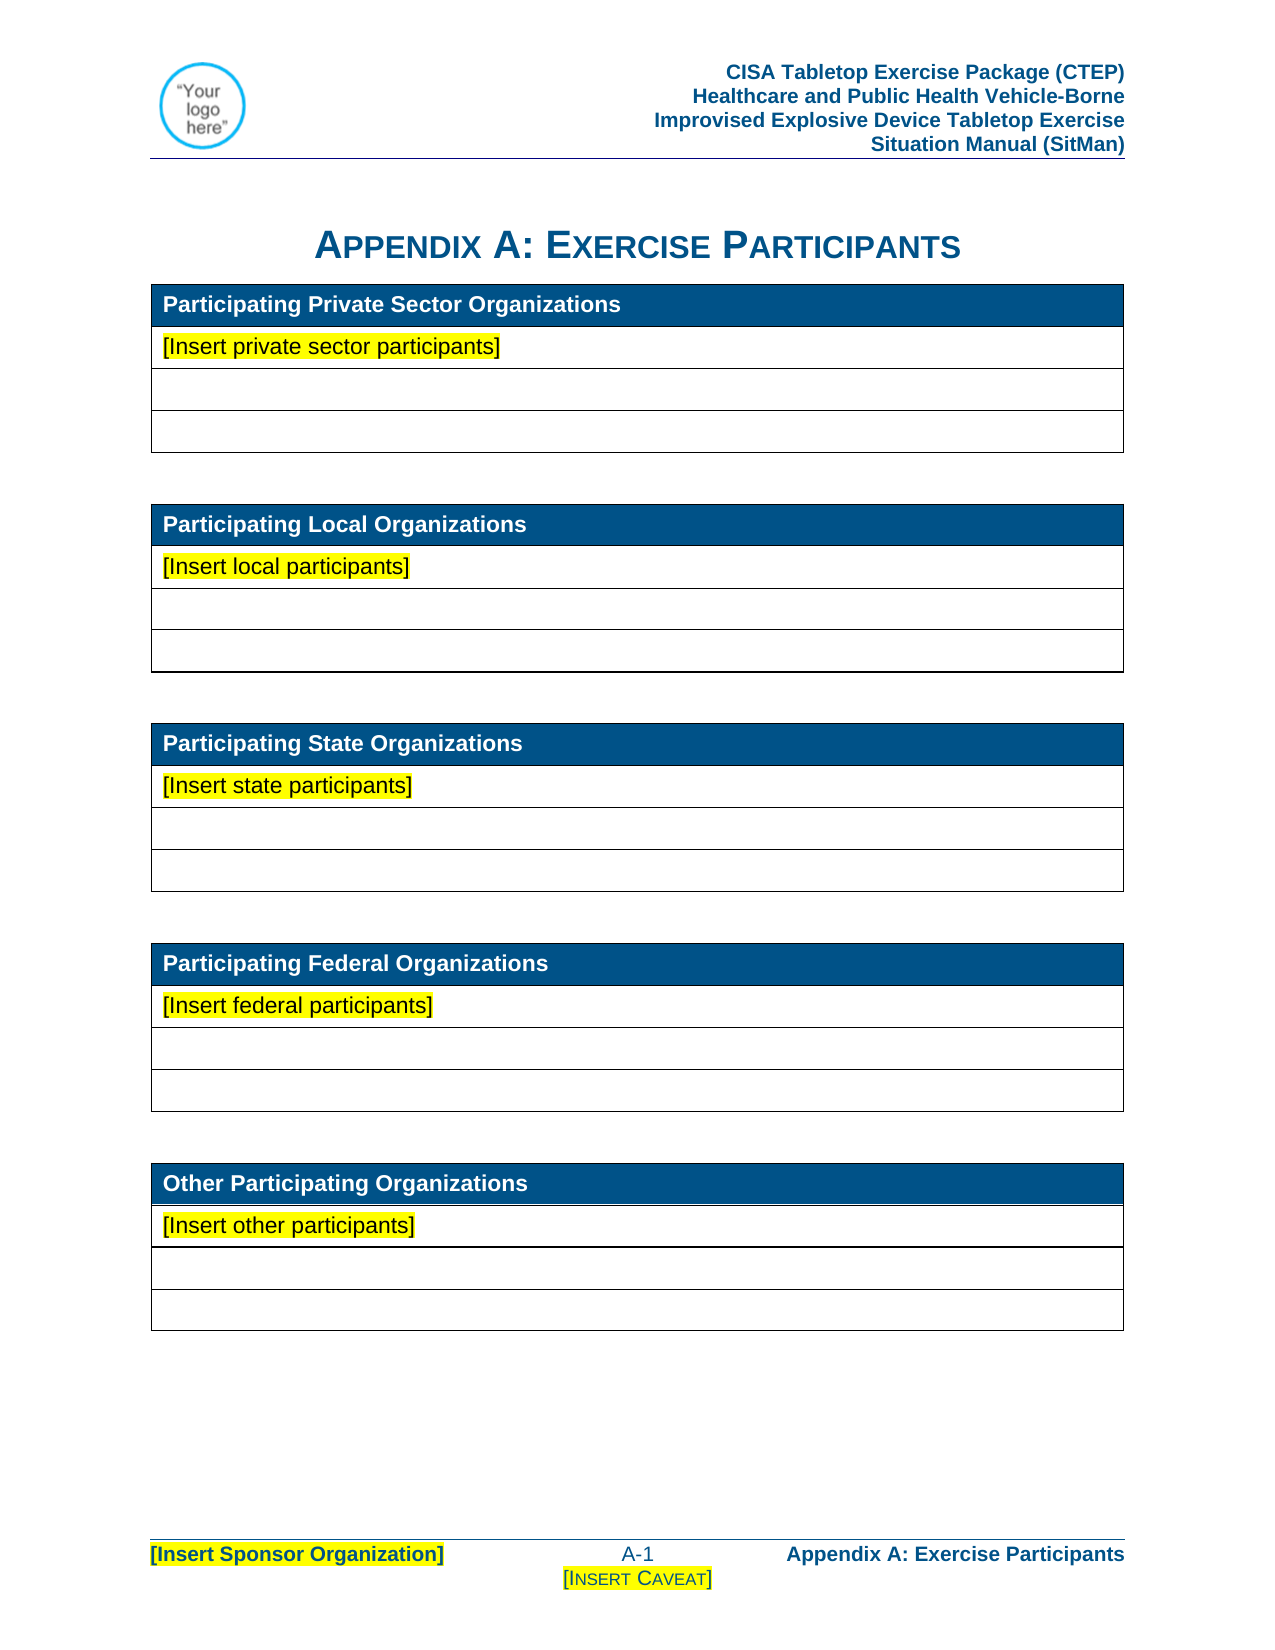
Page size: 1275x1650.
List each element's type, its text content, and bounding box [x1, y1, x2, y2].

table_cell [152, 1070, 1123, 1111]
table_cell [152, 1028, 1123, 1069]
table_cell [Insert private sector participants] [152, 327, 1123, 368]
table_cell [152, 369, 1123, 410]
picture [159, 62, 201, 103]
table_cell [152, 589, 1123, 629]
table_cell [Insert state participants] [152, 766, 1123, 807]
table_cell [Insert local participants] [152, 546, 1123, 587]
table_header Participating Local Organizations [152, 505, 1123, 545]
picture [159, 62, 254, 151]
table_cell [Insert federal participants] [152, 986, 1123, 1027]
table_cell [152, 850, 1123, 891]
table_cell [152, 630, 1123, 671]
table_cell [152, 411, 1123, 452]
table_header Participating State Organizations [152, 724, 1123, 765]
table_header Participating Federal Organizations [152, 944, 1123, 985]
picture [163, 66, 242, 146]
table_cell [Insert other participants] [152, 1206, 1123, 1246]
table_header Other Participating Organizations [152, 1164, 1123, 1204]
table_cell [152, 1290, 1123, 1330]
table_header Participating Private Sector Organizations [152, 285, 1123, 326]
subtitle Appendix A: Exercise Participants [150, 221, 1125, 267]
table_cell [152, 808, 1123, 849]
table_cell [152, 1248, 1123, 1288]
